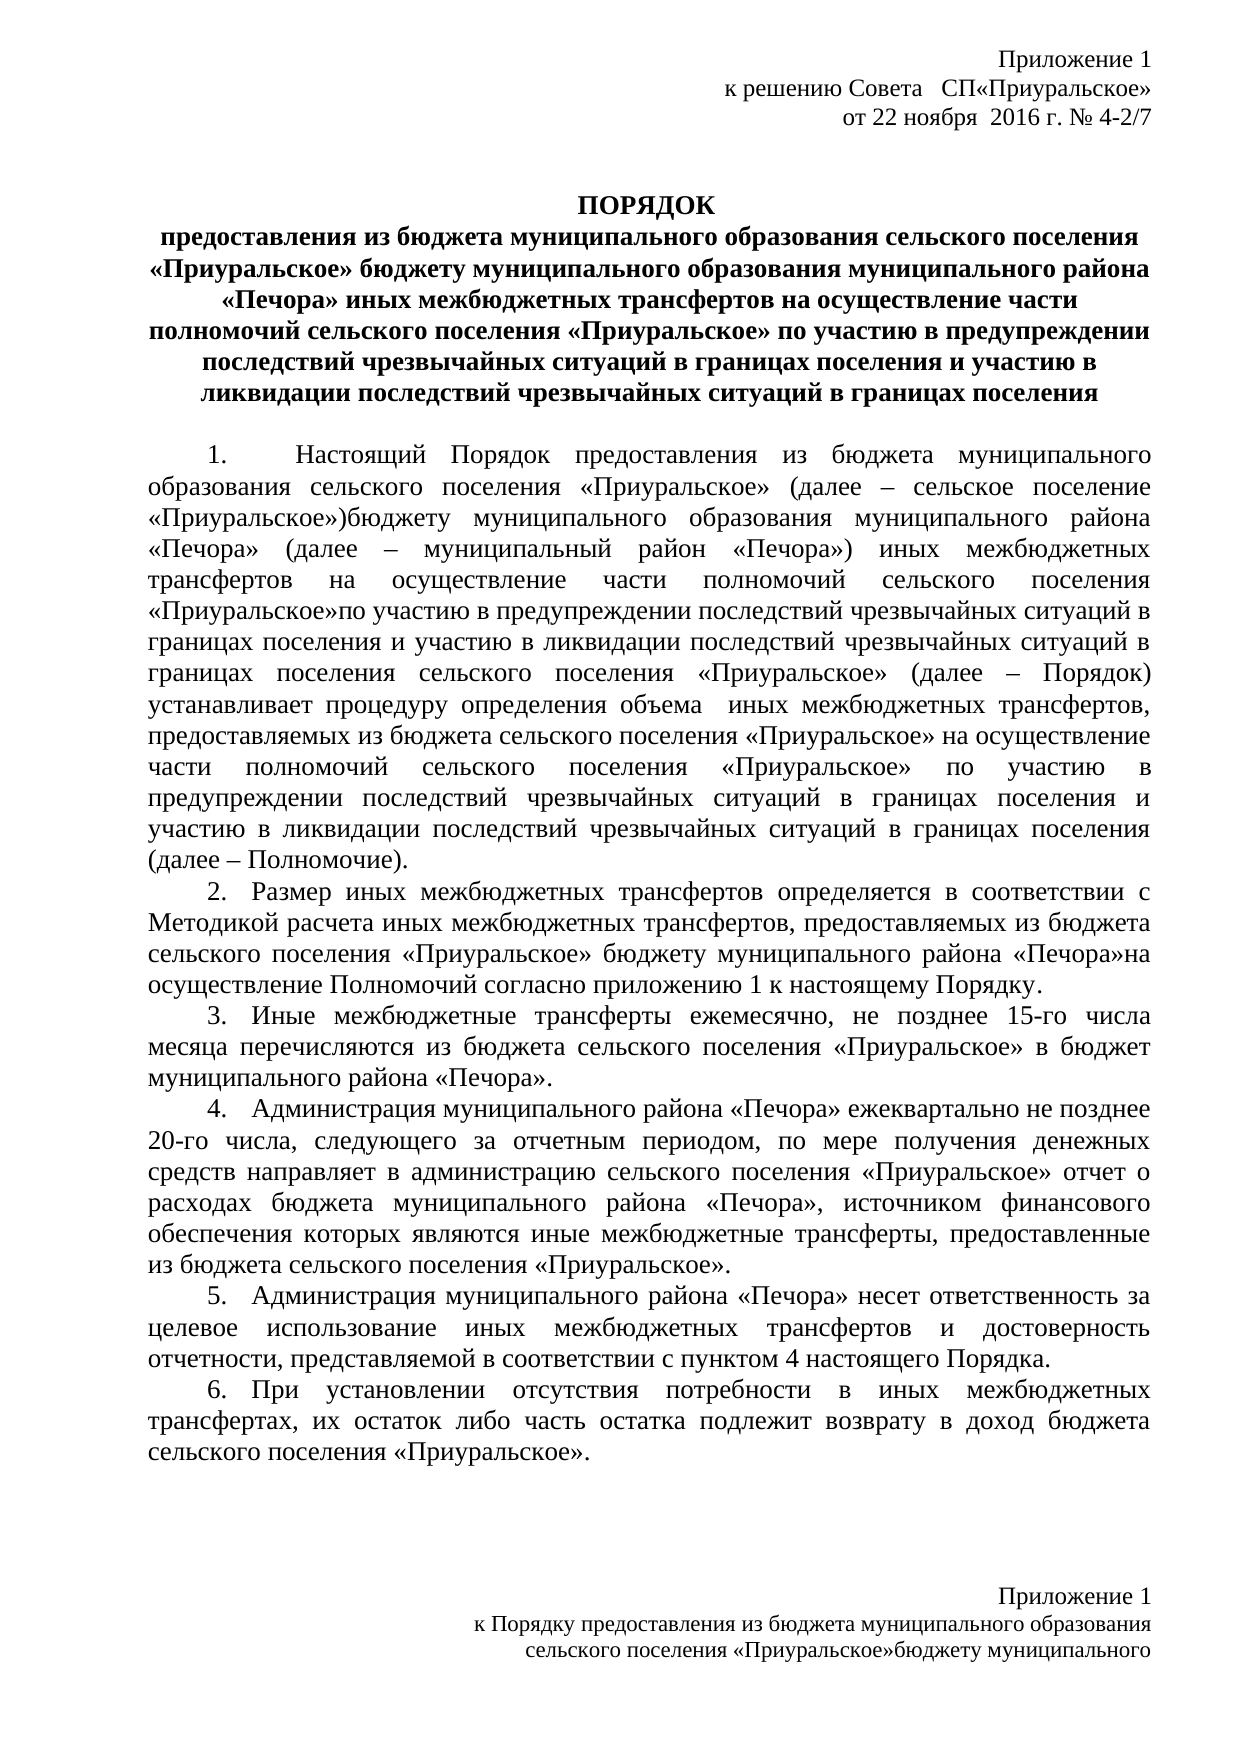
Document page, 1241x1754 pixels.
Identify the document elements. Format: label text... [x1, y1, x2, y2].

text Приложение 1 [148, 44, 1152, 73]
list При установлении отсутствия потребности в иных межбюджетных трансфертах, их остаток либо часть остатка подлежит возврату в доход бюджета сельского поселения «Приуральское». [148, 1373, 1152, 1466]
subtitle Настоящий Порядок предоставления из бюджета муниципального образования сельского поселения «Приуральское» (далее – сельское поселение «Приуральское»)бюджету муниципального образования муниципального района «Печора» (далее – муниципальный район «Печора») иных межбюджетных трансфертов на осуществление части полномочий сельского поселения «Приуральское»по участию в предупреждении последствий чрезвычайных ситуаций в границах поселения и участию в ликвидации последствий чрезвычайных ситуаций в границах поселения сельского поселения «Приуральское» (далее – Порядок) устанавливает процедуру определения объема иных межбюджетных трансфертов, предоставляемых из бюджета сельского поселения «Приуральское» на осуществление части полномочий сельского поселения «Приуральское» по участию в предупреждении последствий чрезвычайных ситуаций в границах поселения и участию в ликвидации последствий чрезвычайных ситуаций в границах поселения (далее – Полномочие). [148, 438, 1152, 874]
text сельского поселения «Приуральское»бюджету муниципального [148, 1636, 1152, 1663]
text к решению Совета СП«Приуральское» [148, 73, 1152, 102]
list Иные межбюджетные трансферты ежемесячно, не позднее 15-го числа месяца перечисляются из бюджета сельского поселения «Приуральское» в бюджет муниципального района «Печора». [148, 999, 1152, 1093]
list Администрация муниципального района «Печора» ежеквартально не позднее 20-го числа, следующего за отчетным периодом, по мере получения денежных средств направляет в администрацию сельского поселения «Приуральское» отчет о расходах бюджета муниципального района «Печора», источником финансового обеспечения которых являются иные межбюджетные трансферты, предоставленные из бюджета сельского поселения «Приуральское». [148, 1093, 1152, 1279]
list Администрация муниципального района «Печора» несет ответственность за целевое использование иных межбюджетных трансфертов и достоверность отчетности, представляемой в соответствии с пунктом 4 настоящего Порядка. [148, 1279, 1152, 1373]
text к Порядку предоставления из бюджета муниципального образования [148, 1610, 1152, 1636]
list Размер иных межбюджетных трансфертов определяется в соответствии с Методикой расчета иных межбюджетных трансфертов, предоставляемых из бюджета сельского поселения «Приуральское» бюджету муниципального района «Печора»на осуществление Полномочий согласно приложению 1 к настоящему Порядку. [148, 874, 1152, 999]
text от 22 ноября 2016 г. № 4-2/7 [148, 102, 1152, 131]
subtitle Порядок предоставления из бюджета муниципального образования сельского поселения «Приуральское» бюджету муниципального образования муниципального района «Печора» иных межбюджетных трансфертов на осуществление части полномочий сельского поселения «Приуральское» по участию в предупреждении последствий чрезвычайных ситуаций в границах поселения и участию в ликвидации последствий чрезвычайных ситуаций в границах поселения [148, 189, 1152, 407]
text Приложение 1 [148, 1581, 1152, 1610]
